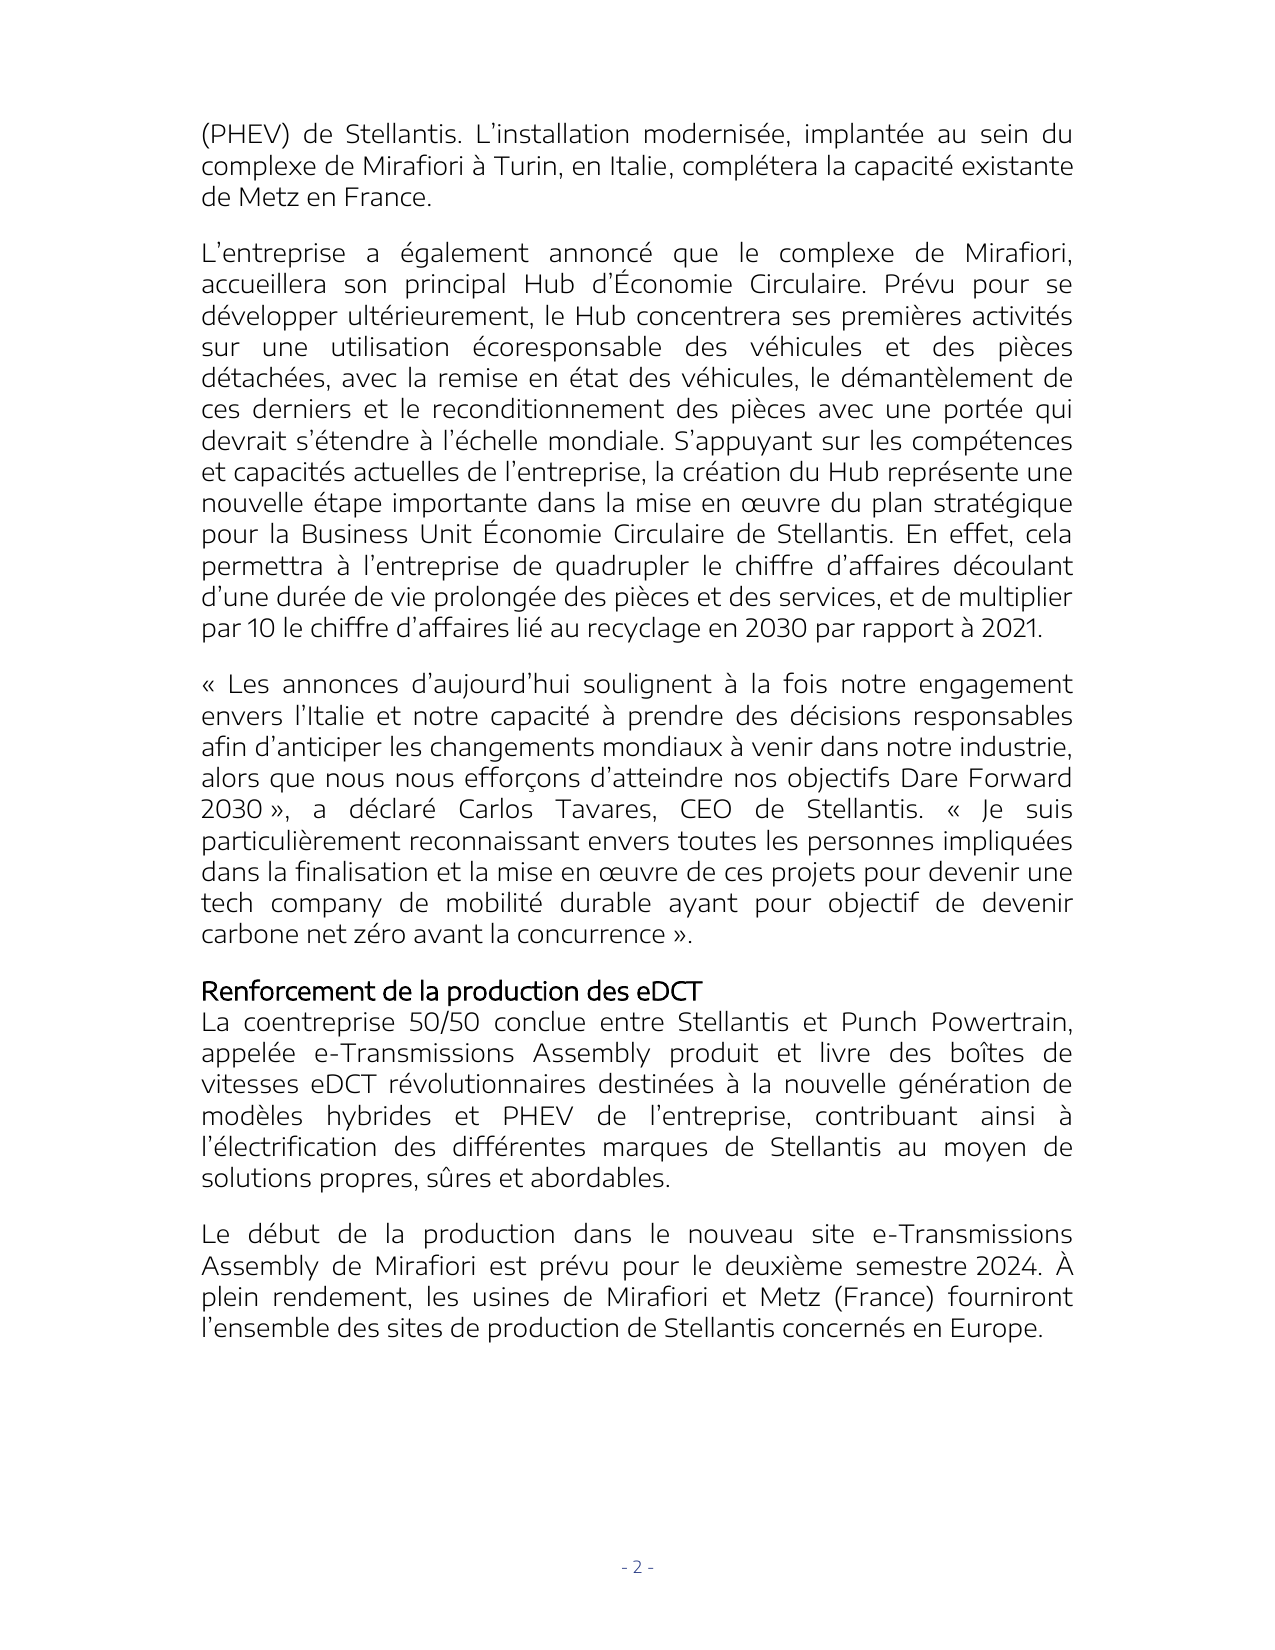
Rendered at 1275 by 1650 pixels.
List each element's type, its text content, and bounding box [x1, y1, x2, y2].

text La coentreprise 50/50 conclue entre Stellantis et Punch Powertrain, appelée e-Transmissions Assembly produit et livre des boîtes de vitesses eDCT révolutionnaires destinées à la nouvelle génération de modèles hybrides et PHEV de l’entreprise, contribuant ainsi à l’électrification des différentes marques de Stellantis au moyen de solutions propres, sûres et abordables. [201, 1006, 1074, 1193]
text Le début de la production dans le nouveau site e-Transmissions Assembly de Mirafiori est prévu pour le deuxième semestre 2024. À plein rendement, les usines de Mirafiori et Metz (France) fourniront l’ensemble des sites de production de Stellantis concernés en Europe. [201, 1218, 1074, 1343]
text « Les annonces d’aujourd’hui soulignent à la fois notre engagement envers l’Italie et notre capacité à prendre des décisions responsables afin d’anticiper les changements mondiaux à venir dans notre industrie, alors que nous nous efforçons d’atteindre nos objectifs Dare Forward 2030 », a déclaré Carlos Tavares, CEO de Stellantis. « Je suis particulièrement reconnaissant envers toutes les personnes impliquées dans la finalisation et la mise en œuvre de ces projets pour devenir une tech company de mobilité durable ayant pour objectif de devenir carbone net zéro avant la concurrence ». [201, 668, 1074, 949]
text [201, 118, 1074, 212]
text L’entreprise a également annoncé que le complexe de Mirafiori, accueillera son principal Hub d’Économie Circulaire. Prévu pour se développer ultérieurement, le Hub concentrera ses premières activités sur une utilisation écoresponsable des véhicules et des pièces détachées, avec la remise en état des véhicules, le démantèlement de ces derniers et le reconditionnement des pièces avec une portée qui devrait s’étendre à l’échelle mondiale. S’appuyant sur les compétences et capacités actuelles de l’entreprise, la création du Hub représente une nouvelle étape importante dans la mise en œuvre du plan stratégique pour la Business Unit Économie Circulaire de Stellantis. En effet, cela permettra à l’entreprise de quadrupler le chiffre d’affaires découlant d’une durée de vie prolongée des pièces et des services, et de multiplier par 10 le chiffre d’affaires lié au recyclage en 2030 par rapport à 2021. [201, 237, 1074, 643]
text Renforcement de la production des eDCT [201, 974, 1074, 1006]
